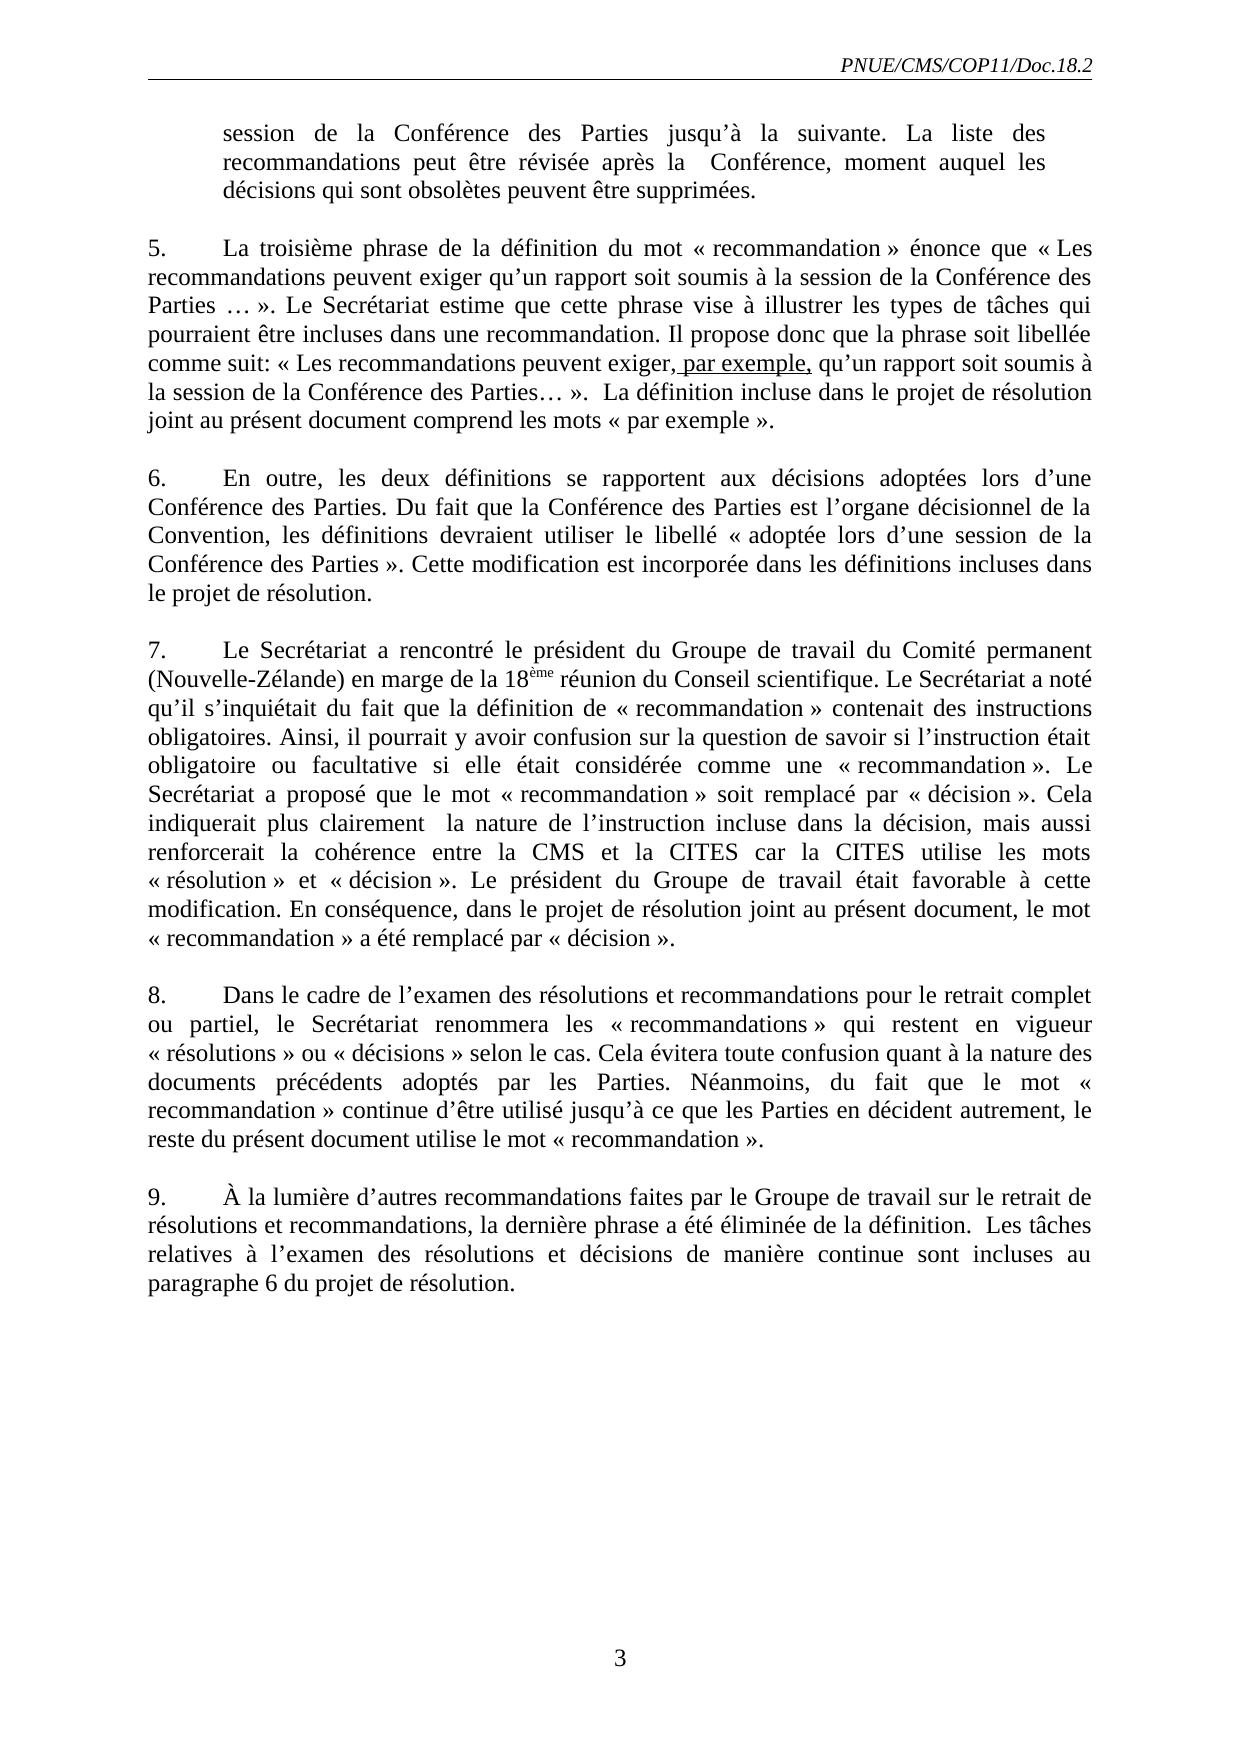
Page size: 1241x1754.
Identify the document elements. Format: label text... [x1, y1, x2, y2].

list À la lumière d’autres recommandations faites par le Groupe de travail sur le retrait de résolutions et recommandations, la dernière phrase a été éliminée de la définition. Les tâches relatives à l’examen des résolutions et décisions de manière continue sont incluses au paragraphe 6 du projet de résolution. [148, 1182, 1092, 1297]
list La troisième phrase de la définition du mot « recommandation » énonce que « Les recommandations peuvent exiger qu’un rapport soit soumis à la session de la Conférence des Parties … ». Le Secrétariat estime que cette phrase vise à illustrer les types de tâches qui pourraient être incluses dans une recommandation. Il propose donc que la phrase soit libellée comme suit: « Les recommandations peuvent exiger, par exemple, qu’un rapport soit soumis à la session de la Conférence des Parties… ». La définition incluse dans le projet de résolution joint au présent document comprend les mots « par exemple ». [148, 233, 1092, 434]
list Le Secrétariat a rencontré le président du Groupe de travail du Comité permanent (Nouvelle-Zélande) en marge de la 18ème réunion du Conseil scientifique. Le Secrétariat a noté qu’il s’inquiétait du fait que la définition de « recommandation » contenait des instructions obligatoires. Ainsi, il pourrait y avoir confusion sur la question de savoir si l’instruction était obligatoire ou facultative si elle était considérée comme une « recommandation ». Le Secrétariat a proposé que le mot « recommandation » soit remplacé par « décision ». Cela indiquerait plus clairement la nature de l’instruction incluse dans la décision, mais aussi renforcerait la cohérence entre la CMS et la CITES car la CITES utilise les mots « résolution » et « décision ». Le président du Groupe de travail était favorable à cette modification. En conséquence, dans le projet de résolution joint au présent document, le mot « recommandation » a été remplacé par « décision ». [148, 636, 1092, 952]
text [148, 118, 1046, 204]
list En outre, les deux définitions se rapportent aux décisions adoptées lors d’une Conférence des Parties. Du fait que la Conférence des Parties est l’organe décisionnel de la Convention, les définitions devraient utiliser le libellé « adoptée lors d’une session de la Conférence des Parties ». Cette modification est incorporée dans les définitions incluses dans le projet de résolution. [148, 463, 1092, 607]
list Dans le cadre de l’examen des résolutions et recommandations pour le retrait complet ou partiel, le Secrétariat renommera les « recommandations » qui restent en vigueur « résolutions » ou « décisions » selon le cas. Cela évitera toute confusion quant à la nature des documents précédents adoptés par les Parties. Néanmoins, du fait que le mot « recommandation » continue d’être utilisé jusqu’à ce que les Parties en décident autrement, le reste du présent document utilise le mot « recommandation ». [148, 981, 1092, 1153]
